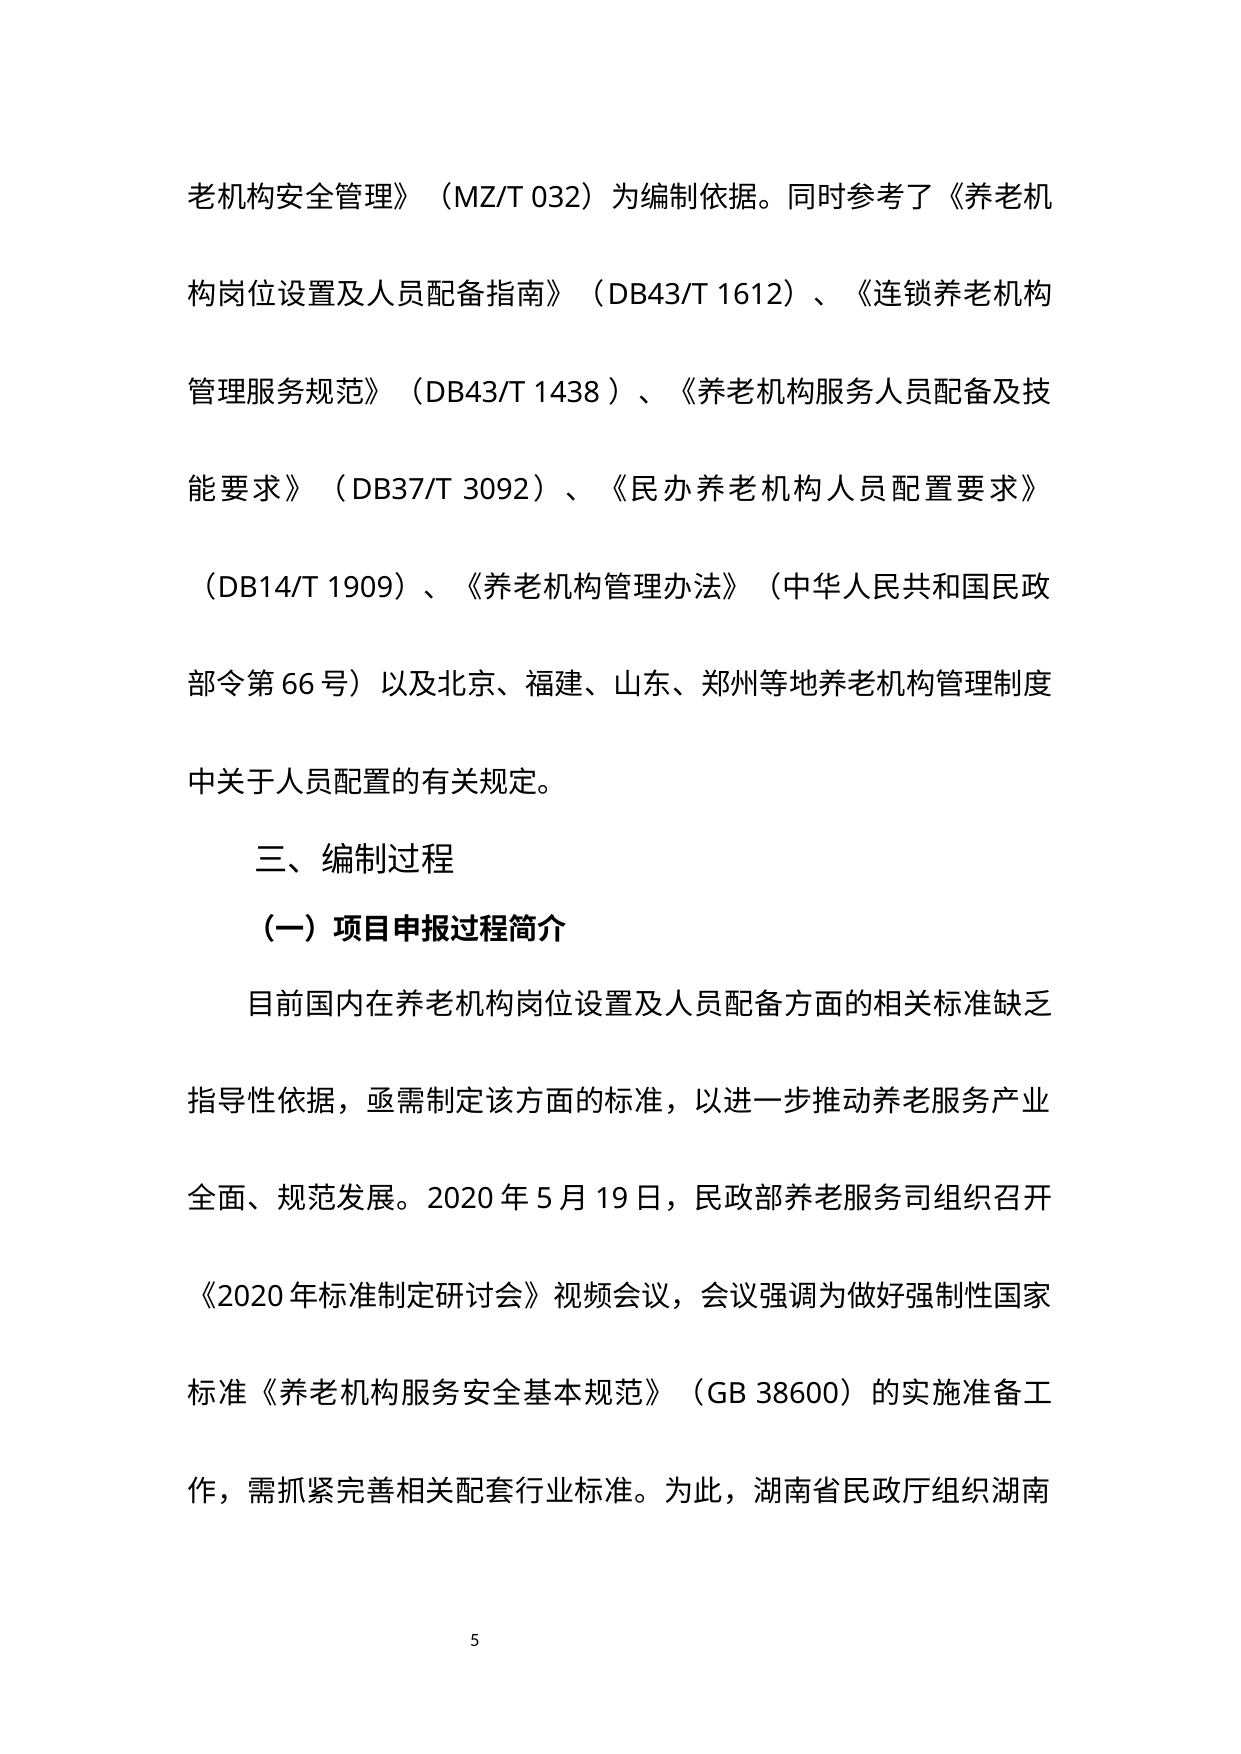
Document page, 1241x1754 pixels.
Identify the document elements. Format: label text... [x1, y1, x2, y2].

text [187, 969, 1053, 1521]
list （一）项目申报过程简介 [187, 905, 1053, 948]
list 三、编制过程 [187, 833, 1053, 881]
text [187, 162, 1053, 812]
